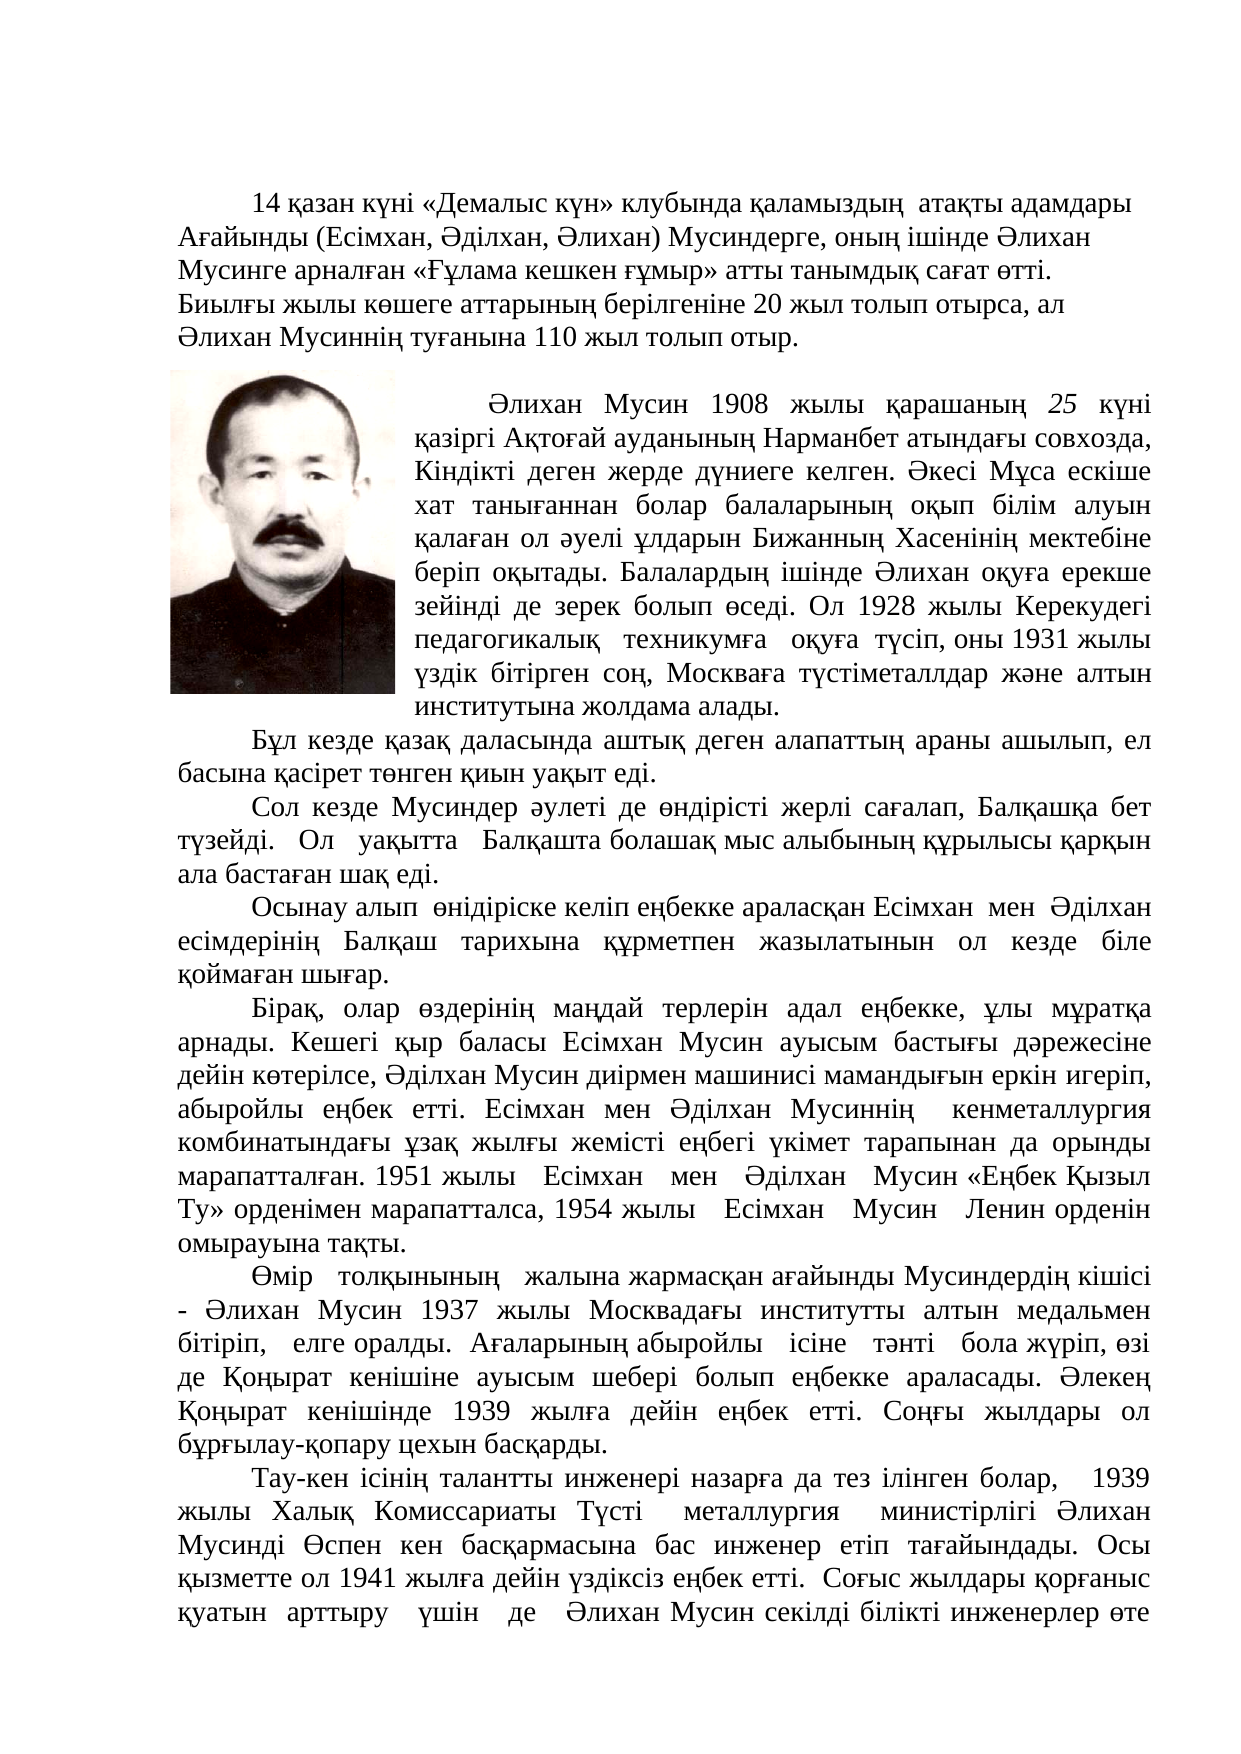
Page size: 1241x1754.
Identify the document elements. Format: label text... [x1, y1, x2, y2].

text Осынау алып өнідіріске келіп еңбекке араласқан Есімхан мен Әділхан есімдерінің Балқаш тарихына құрметпен жазылатынын ол кезде біле қоймаған шығар. [177, 889, 1152, 990]
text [177, 1460, 1152, 1627]
text Өмір толқынының жалына жармасқан ағайынды Мусиндердің кішісі - Әлихан Мусин 1937 жылы Москвадағы институтты алтын медальмен бітіріп, елге оралды. Ағаларының абыройлы ісіне тәнті бола жүріп, өзі де Қоңырат кенішіне ауысым шебері болып еңбекке араласады. Әлекең Қоңырат кенішінде 1939 жылға дейін еңбек етті. Соңғы жылдары ол бұрғылау-қопару цехын басқарды. [177, 1258, 1152, 1460]
picture [170, 370, 396, 692]
text 14 қазан күні «Демалыс күн» клубында қаламыздың атақты адамдары Ағайынды (Есімхан, Әділхан, Әлихан) Мусиндерге, оның ішінде Әлихан Мусинге арналған «Ғұлама кешкен ғұмыр» атты танымдық сағат өтті. Биылғы жылы көшеге аттарының берілгеніне 20 жыл толып отырса, ал Әлихан Мусиннің туғанына 110 жыл толып отыр. [177, 185, 1152, 353]
text Бұл кезде қазақ даласында аштық деген алапаттың араны ашылып, ел басына қасірет төнген қиын уақыт еді. [177, 722, 1152, 789]
text Бірақ, олар өздерінің маңдай терлерін адал еңбекке, ұлы мұратқа арнады. Кешегі қыр баласы Есімхан Мусин ауысым бастығы дәрежесіне дейін көтерілсе, Әділхан Мусин диірмен машинисі мамандығын еркін игеріп, абыройлы еңбек етті. Есімхан мен Әділхан Мусиннің кенметаллургия комбинатындағы ұзақ жылғы жемісті еңбегі үкімет тарапынан да орынды марапатталған. 1951 жылы Есімхан мен Әділхан Мусин «Еңбек Қызыл Ту» орденімен марапатталса, 1954 жылы Есімхан Мусин Ленин орденін омырауына тақты. [177, 990, 1152, 1258]
text Сол кезде Мусиндер әулеті де өндірісті жерлі сағалап, Балқашқа бет түзейді. Ол уақытта Балқашта болашақ мыс алыбының құрылысы қарқын ала бастаған шақ еді. [177, 789, 1152, 889]
text Әлихан Мусин 1908 жылы қарашаның 25 күні қазіргі Ақтоғай ауданының Нарманбет атындағы совхозда, Кіндікті деген жерде дүниеге келген. Әкесі Мұса ескіше хат танығаннан болар балаларының оқып білім алуын қалаған ол әуелі ұлдарын Бижанның Хасенінің мектебіне беріп оқытады. Балалардың ішінде Әлихан оқуға ерекше зейінді де зерек болып өседі. Ол 1928 жылы Керекудегі педагогикалық техникумға оқуға түсіп, оны 1931 жылы үздік бітірген соң, Москваға түстіметаллдар және алтын институтына жолдама алады. [177, 386, 1152, 722]
